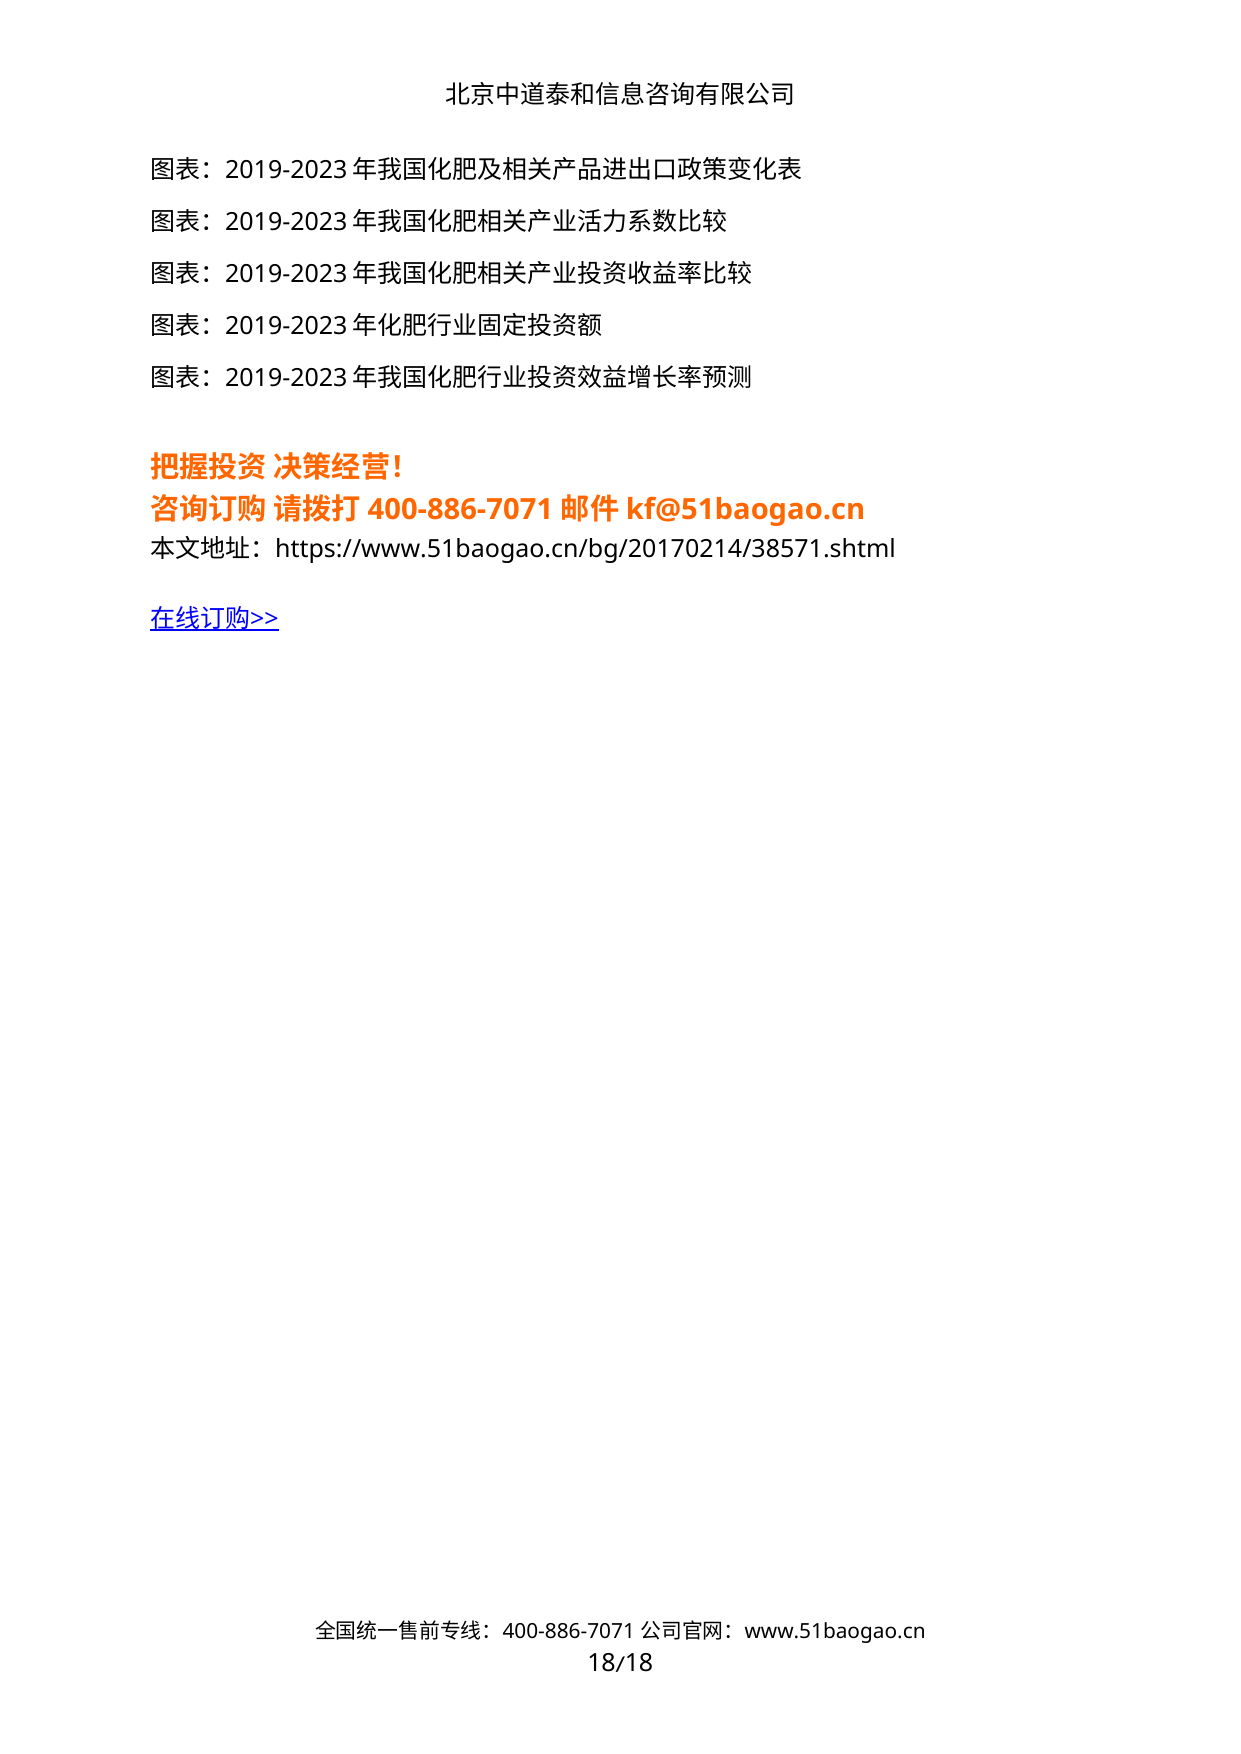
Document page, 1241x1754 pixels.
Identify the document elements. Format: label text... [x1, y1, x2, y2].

text 图表：2019-2023年化肥行业固定投资额 [150, 306, 1090, 342]
text 图表：2019-2023年我国化肥相关产业投资收益率比较 [150, 254, 1090, 290]
text 图表：2019-2023年我国化肥行业投资效益增长率预测 [150, 357, 1090, 394]
text 图表：2019-2023年我国化肥相关产业活力系数比较 [150, 202, 1090, 238]
text 图表：2019-2023年我国化肥及相关产品进出口政策变化表 [150, 150, 1090, 186]
text 在线订购>> [150, 564, 1090, 635]
text 把握投资 决策经营！咨询订购 请拨打 400-886-7071 邮件 kf@51baogao.cn本文地址：https://www.51baogao.cn/bg/20170214/38571.shtml [150, 409, 1090, 564]
